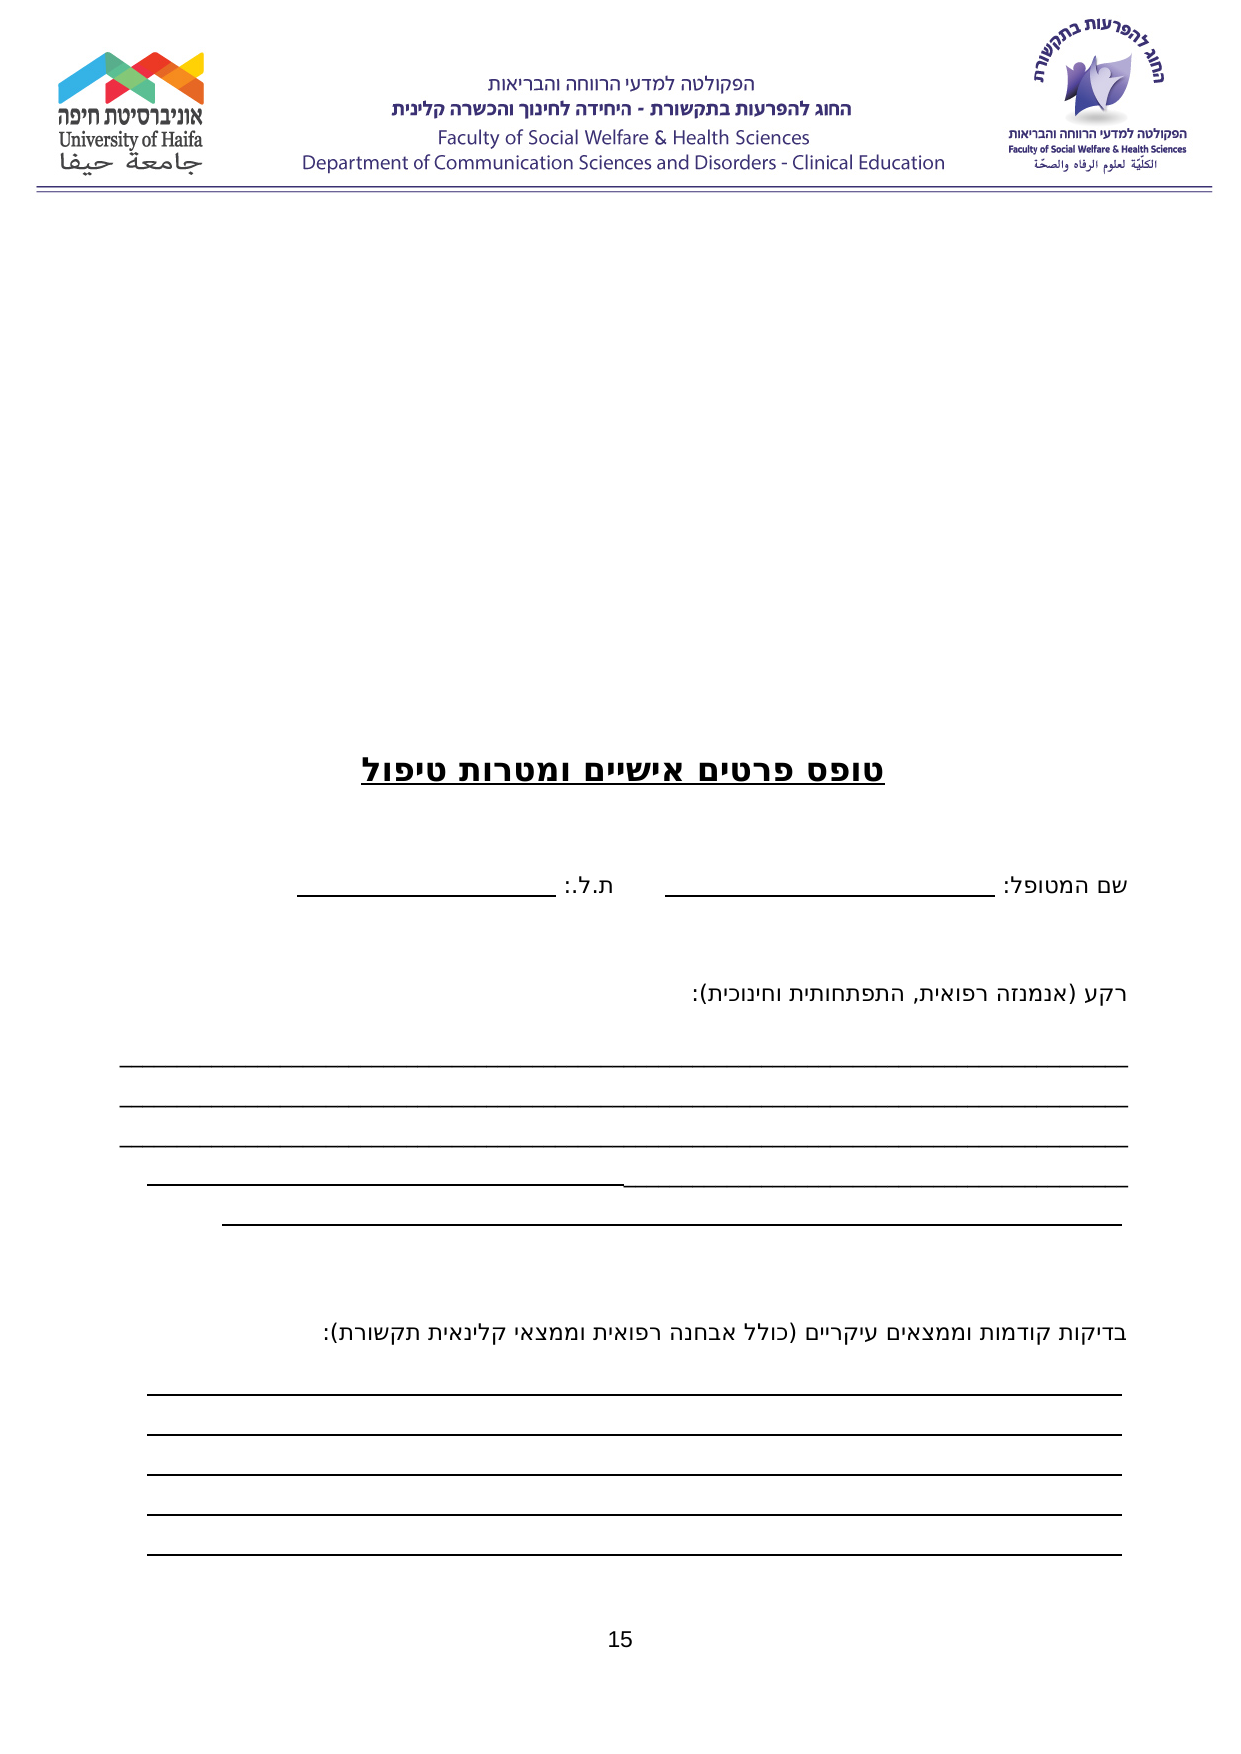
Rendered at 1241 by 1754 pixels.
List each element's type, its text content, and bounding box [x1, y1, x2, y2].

text ____________________________________________________________________________________________________________________________________________________________________________________________________________________________________________________________________________________________________________________ [118, 1041, 1128, 1228]
text שם המטופל: ת.ל.: [118, 872, 1128, 899]
text רקע (אנמנזה רפואית, התפתחותית וחינוכית): [118, 980, 1128, 1007]
text טופס פרטים אישיים ומטרות טיפול [118, 750, 1128, 789]
picture [6, 0, 1240, 236]
text בדיקות קודמות וממצאים עיקריים (כולל אבחנה רפואית וממצאי קלינאית תקשורת): [118, 1319, 1128, 1346]
